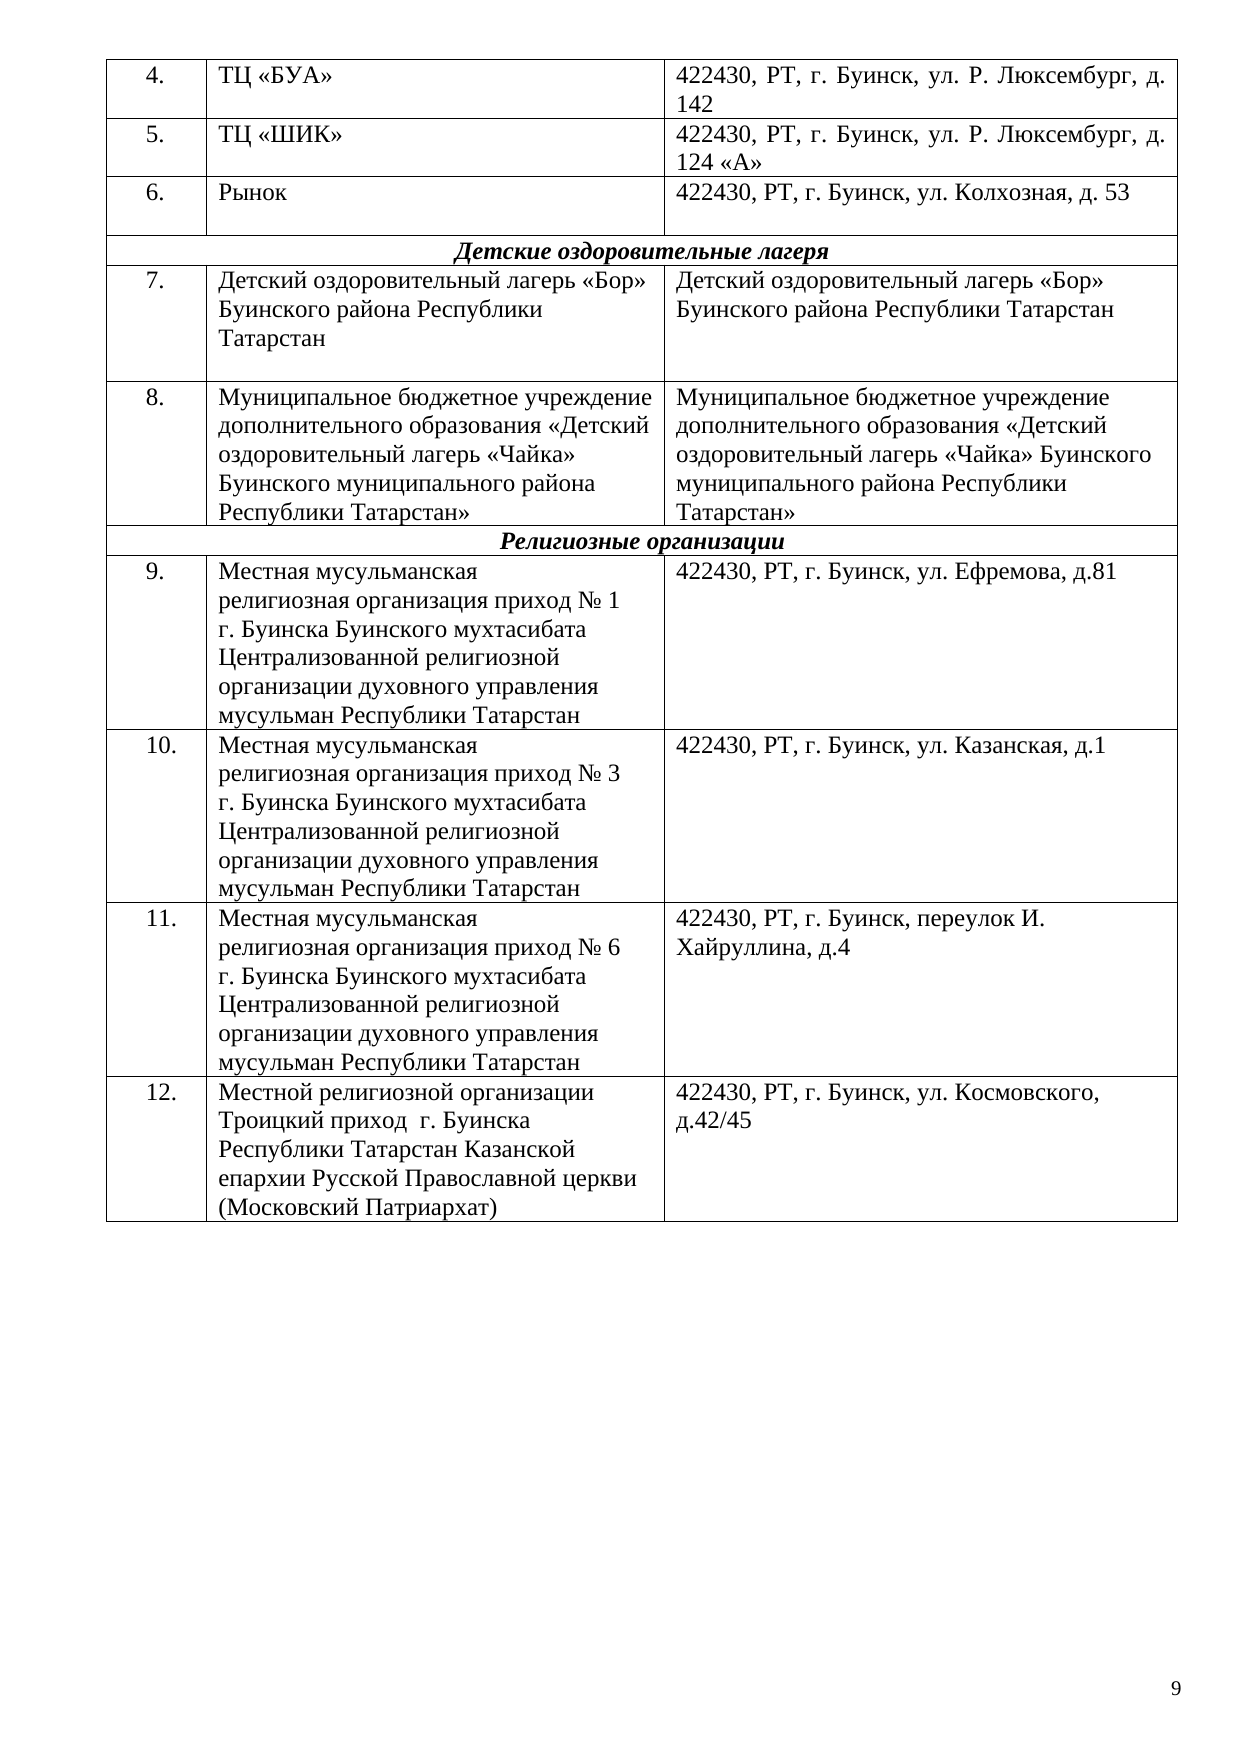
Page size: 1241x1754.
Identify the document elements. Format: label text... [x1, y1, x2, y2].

table_cell 422430, РТ, г. Буинск, ул. Казанская, д.1 [665, 730, 1177, 902]
table_cell [107, 266, 206, 381]
table_cell 422430, РТ, г. Буинск, ул. Космовского, д.42/45 [665, 1077, 1177, 1221]
table_cell Местной религиозной организации Троицкий приход г. Буинска Республики Татарстан Казанской епархии Русской Православной церкви (Московский Патриархат) [207, 1077, 664, 1221]
table_cell 422430, РТ, г. Буинск, ул. Р. Люксембург, д. 142 [665, 60, 1177, 118]
table_cell Местная мусульманская религиозная организация приход № 3 г. Буинска Буинского мухтасибата Централизованной религиозной организации духовного управления мусульман Республики Татарстан [207, 730, 664, 902]
table_cell [107, 177, 206, 235]
table_cell 422430, РТ, г. Буинск, ул. Колхозная, д. 53 [665, 177, 1177, 235]
table_cell Местная мусульманская религиозная организация приход № 1 г. Буинска Буинского мухтасибата Централизованной религиозной организации духовного управления мусульман Республики Татарстан [207, 556, 664, 729]
table_cell 422430, РТ, г. Буинск, ул. Р. Люксембург, д. 124 «А» [665, 119, 1177, 176]
table_cell Рынок [207, 177, 664, 235]
table_cell [107, 556, 206, 729]
table_cell 422430, РТ, г. Буинск, ул. Ефремова, д.81 [665, 556, 1177, 729]
table_cell Муниципальное бюджетное учреждение дополнительного образования «Детский оздоровительный лагерь «Чайка» Буинского муниципального района Республики Татарстан» [665, 382, 1177, 525]
table_cell 422430, РТ, г. Буинск, переулок И. Хайруллина, д.4 [665, 903, 1177, 1076]
table_cell ТЦ «ШИК» [207, 119, 664, 176]
table_cell Детский оздоровительный лагерь «Бор» Буинского района Республики Татарстан [665, 266, 1177, 381]
table_cell ТЦ «БУА» [207, 60, 664, 118]
table_cell [107, 382, 206, 525]
table_cell Местная мусульманская религиозная организация приход № 6 г. Буинска Буинского мухтасибата Централизованной религиозной организации духовного управления мусульман Республики Татарстан [207, 903, 664, 1076]
table_cell Муниципальное бюджетное учреждение дополнительного образования «Детский оздоровительный лагерь «Чайка» Буинского муниципального района Республики Татарстан» [207, 382, 664, 525]
table_cell Религиозные организации [107, 526, 1177, 555]
table_cell [107, 730, 206, 902]
table_cell [107, 903, 206, 1076]
table_cell Детские оздоровительные лагеря [107, 236, 1177, 264]
table_cell [107, 60, 206, 118]
table_cell [107, 1077, 206, 1221]
table_cell [107, 119, 206, 176]
table_cell Детский оздоровительный лагерь «Бор» Буинского района Республики Татарстан [207, 266, 664, 381]
